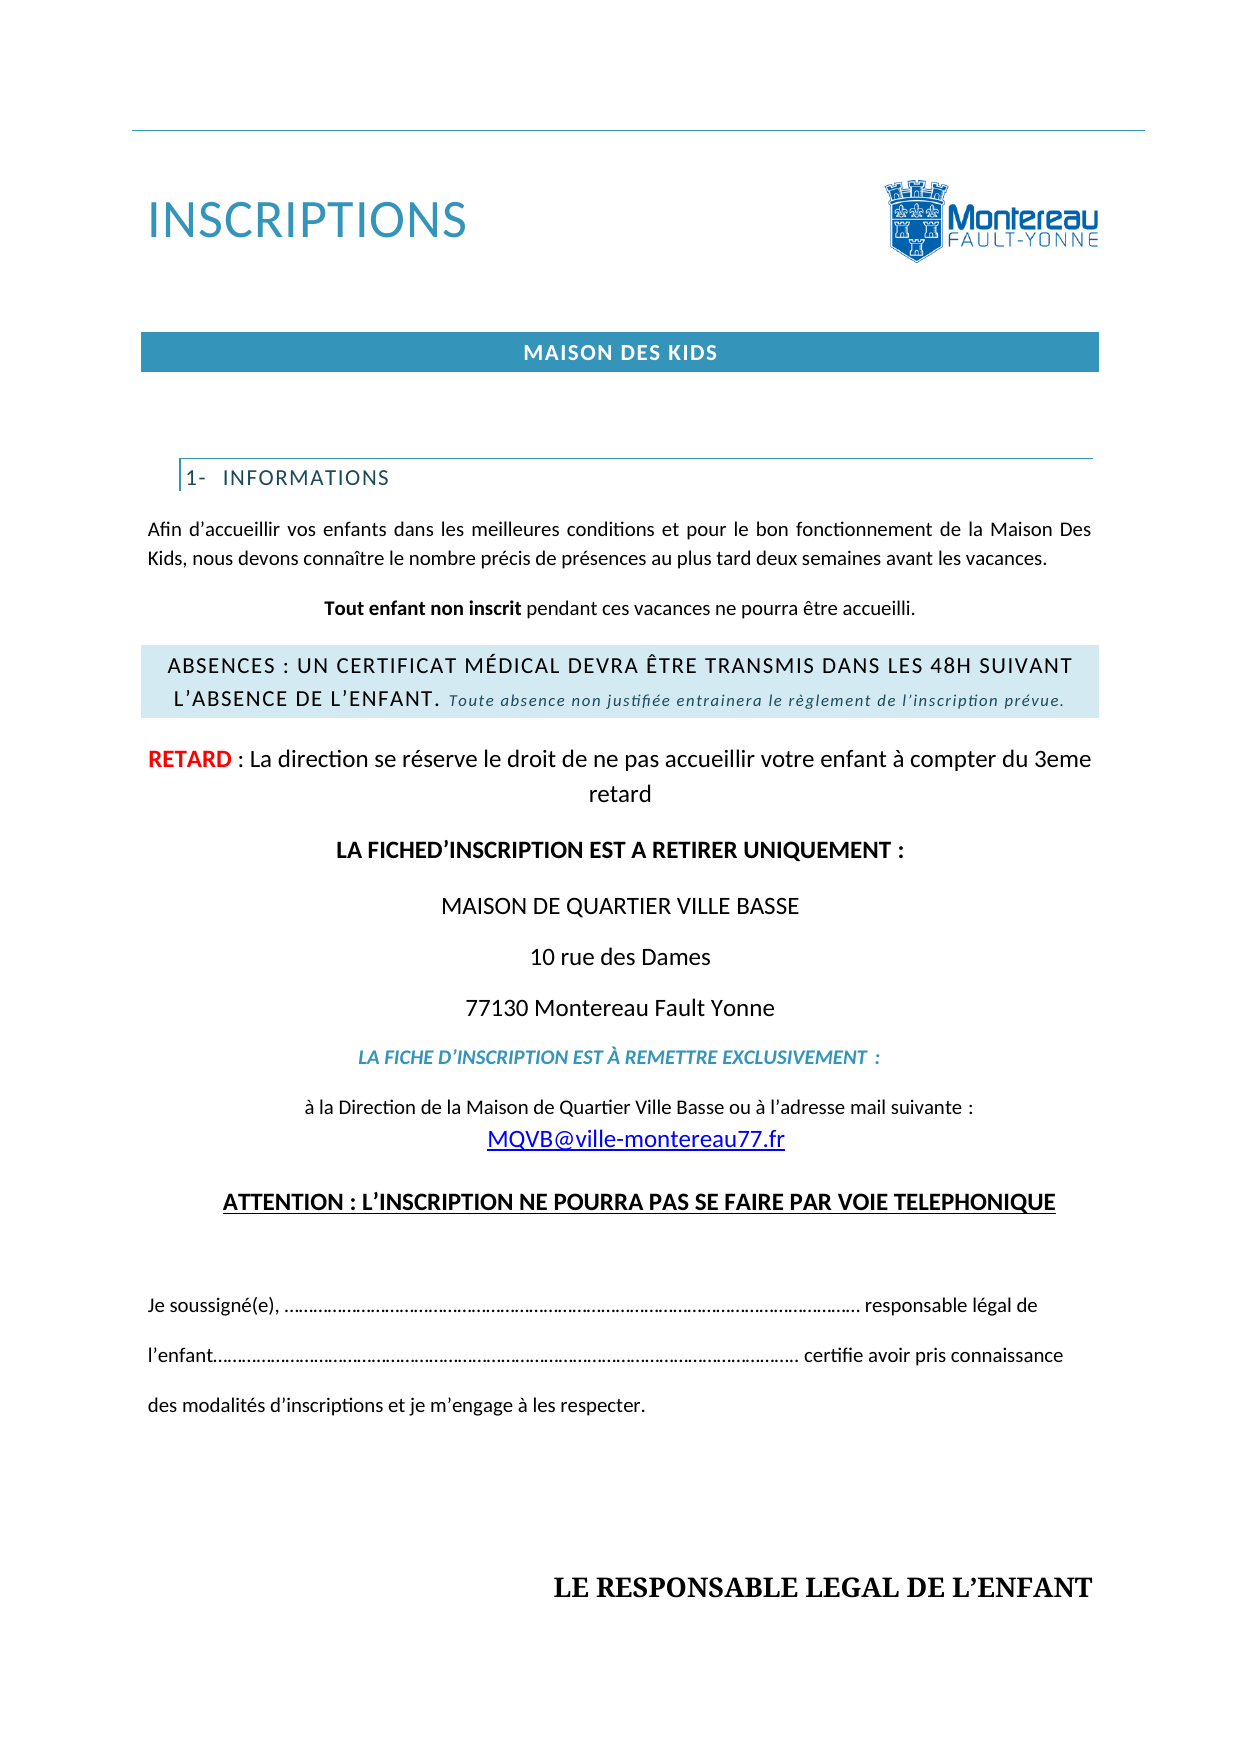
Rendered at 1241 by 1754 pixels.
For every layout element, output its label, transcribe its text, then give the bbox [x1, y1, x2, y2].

text des modalités d’inscriptions et je m’engage à les respecter. [148, 1392, 1093, 1418]
subtitle INFORMATIONS [181, 459, 1093, 491]
text Afin d’accueillir vos enfants dans les meilleures conditions et pour le bon fonctionnement de la Maison Des Kids, nous devons connaître le nombre précis de présences au plus tard deux semaines avant les vacances. [148, 516, 1093, 571]
list ATTENTION : L’INSCRIPTION NE POURRA PAS SE FAIRE PAR VOIE TELEPHONIQUE [223, 1186, 1093, 1217]
text LE RESPONSABLE LEGAL DE L’ENFANT [148, 1569, 1093, 1606]
text LA FICHE D’INSCRIPTION EST À REMETTRE EXCLUSIVEMENT : [148, 1044, 1093, 1069]
list à la Direction de la Maison de Quartier Ville Basse ou à l’adresse mail suivante : [185, 1094, 1093, 1119]
text MAISON DE QUARTIER VILLE BASSE [148, 890, 1093, 920]
text Tout enfant non inscrit pendant ces vacances ne pourra être accueilli. [148, 595, 1093, 621]
text Je soussigné(e), ………………………………………………………………………………………………………… responsable légal de [148, 1292, 1093, 1318]
text l’enfant………………………………………………………………………………………………………….. certifie avoir pris connaissance [148, 1342, 1093, 1368]
list MQVB@ville-montereau77.fr [185, 1123, 1093, 1183]
title INSCRIPTIONS [148, 185, 884, 251]
text RETARD : La direction se réserve le droit de ne pas accueillir votre enfant à compter du 3eme retard [148, 743, 1093, 809]
text LA FICHED’INSCRIPTION EST A RETIRER UNIQUEMENT : [148, 834, 1093, 864]
text 77130 Montereau Fault Yonne [148, 992, 1093, 1023]
subtitle ABSENCES : Un Certificat Médical devra être transmis dans les 48h suivant l’absence de l’enfant. Toute absence non justifiée entrainera le règlement de l’inscription prévue. [148, 652, 1093, 712]
picture [884, 180, 1098, 263]
text 10 rue des Dames [148, 941, 1093, 972]
subtitle MAISON DES KIDS [148, 338, 1093, 366]
